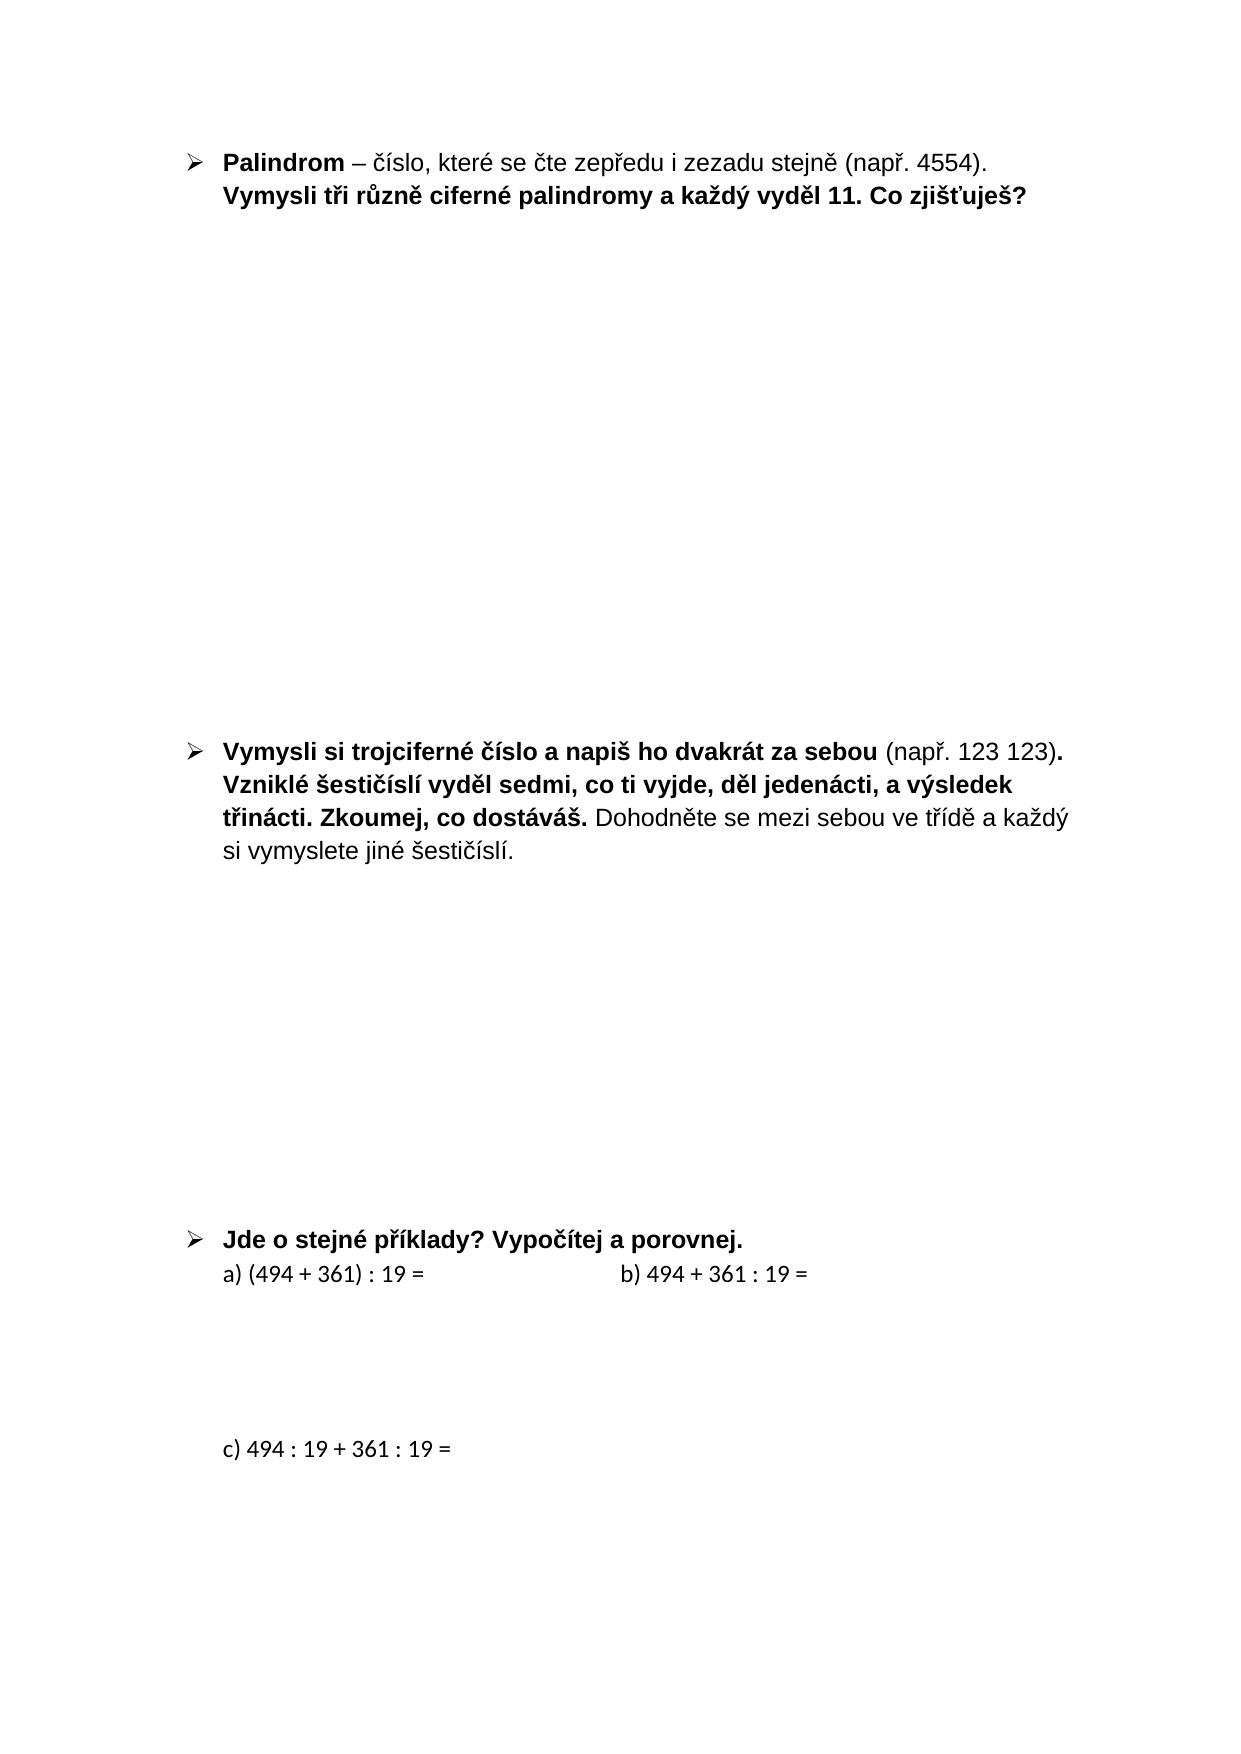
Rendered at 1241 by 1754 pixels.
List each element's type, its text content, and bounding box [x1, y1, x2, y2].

list Palindrom – číslo, které se čte zepředu i zezadu stejně (např. 4554). Vymysli tři různě ciferné palindromy a každý vyděl 11. Co zjišťuješ? [185, 148, 1093, 209]
list Jde o stejné příklady? Vypočítej a porovnej. [185, 1225, 1093, 1254]
list c) 494 : 19 + 361 : 19 = [223, 1433, 1093, 1464]
list Vymysli si trojciferné číslo a napiš ho dvakrát za sebou (např. 123 123). Vzniklé šestičíslí vyděl sedmi, co ti vyjde, děl jedenácti, a výsledek třinácti. Zkoumej, co dostáváš. Dohodněte se mezi sebou ve třídě a každý si vymyslete jiné šestičíslí. [185, 737, 1093, 865]
list a) (494 + 361) : 19 = b) 494 + 361 : 19 = [223, 1258, 1093, 1289]
